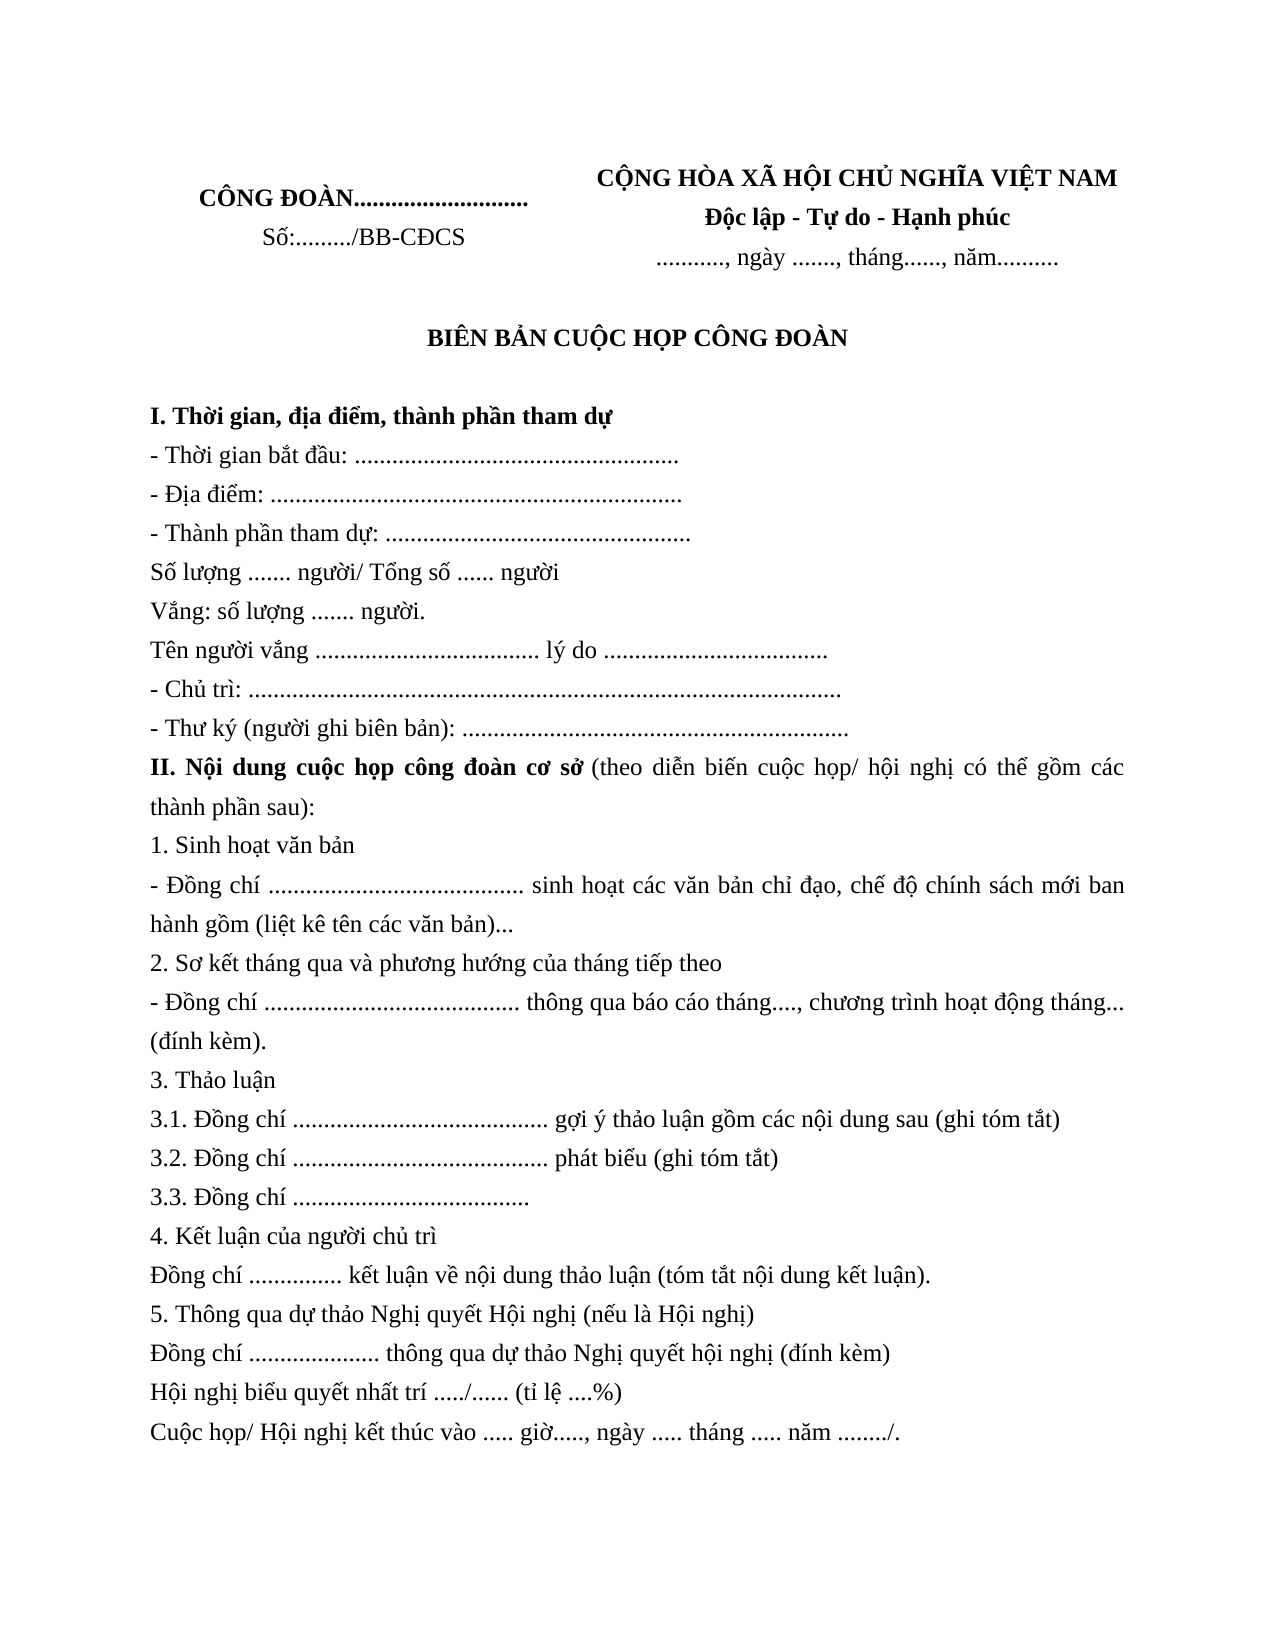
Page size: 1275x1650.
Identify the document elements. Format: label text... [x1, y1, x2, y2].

text BIÊN BẢN CUỘC HỌP CÔNG ĐOÀN [150, 312, 1125, 352]
text 5. Thông qua dự thảo Nghị quyết Hội nghị (nếu là Hội nghị) [150, 1289, 1125, 1328]
text Vắng: số lượng ....... người. [150, 586, 1125, 625]
text Hội nghị biểu quyết nhất trí ...../...... (tỉ lệ ....%) [150, 1367, 1125, 1406]
text II. Nội dung cuộc họp công đoàn cơ sở (theo diễn biến cuộc họp/ hội nghị có thể gồm các thành phần sau): [150, 742, 1125, 820]
text 3. Thảo luận [150, 1055, 1125, 1094]
text Số lượng ....... người/ Tổng số ...... người [150, 547, 1125, 586]
table_header CÔNG ĐOÀN............................ Số:........./BB-CĐCS [150, 150, 577, 273]
text - Địa điểm: .................................................................. [150, 469, 1125, 508]
text - Đồng chí ......................................... sinh hoạt các văn bản chỉ đạo, chế độ chính sách mới ban hành gồm (liệt kê tên các văn bản)... [150, 859, 1125, 937]
text - Đồng chí ......................................... thông qua báo cáo tháng...., chương trình hoạt động tháng... (đính kèm). [150, 977, 1125, 1055]
text 3.3. Đồng chí ...................................... [150, 1172, 1125, 1211]
text Đồng chí ..................... thông qua dự thảo Nghị quyết hội nghị (đính kèm) [150, 1328, 1125, 1367]
text - Thành phần tham dự: ................................................. [150, 508, 1125, 547]
text 3.1. Đồng chí ......................................... gợi ý thảo luận gồm các nội dung sau (ghi tóm tắt) [150, 1094, 1125, 1133]
text I. Thời gian, địa điểm, thành phần tham dự [150, 391, 1125, 430]
text Đồng chí ............... kết luận về nội dung thảo luận (tóm tắt nội dung kết luận). [150, 1250, 1125, 1289]
text 4. Kết luận của người chủ trì [150, 1211, 1125, 1250]
text - Thời gian bắt đầu: .................................................... [150, 430, 1125, 469]
text - Thư ký (người ghi biên bản): .............................................................. [150, 703, 1125, 742]
text - Chủ trì: ............................................................................................... [150, 664, 1125, 703]
text 1. Sinh hoạt văn bản [150, 820, 1125, 859]
text Tên người vắng .................................... lý do .................................... [150, 625, 1125, 664]
table_header CỘNG HÒA XÃ HỘI CHỦ NGHĨA VIỆT NAM Độc lập - Tự do - Hạnh phúc ..........., ngày ......., tháng......, năm.......... [577, 150, 1137, 273]
text 3.2. Đồng chí ......................................... phát biểu (ghi tóm tắt) [150, 1133, 1125, 1172]
text Cuộc họp/ Hội nghị kết thúc vào ..... giờ....., ngày ..... tháng ..... năm ......../. [150, 1406, 1125, 1445]
text 2. Sơ kết tháng qua và phương hướng của tháng tiếp theo [150, 937, 1125, 977]
